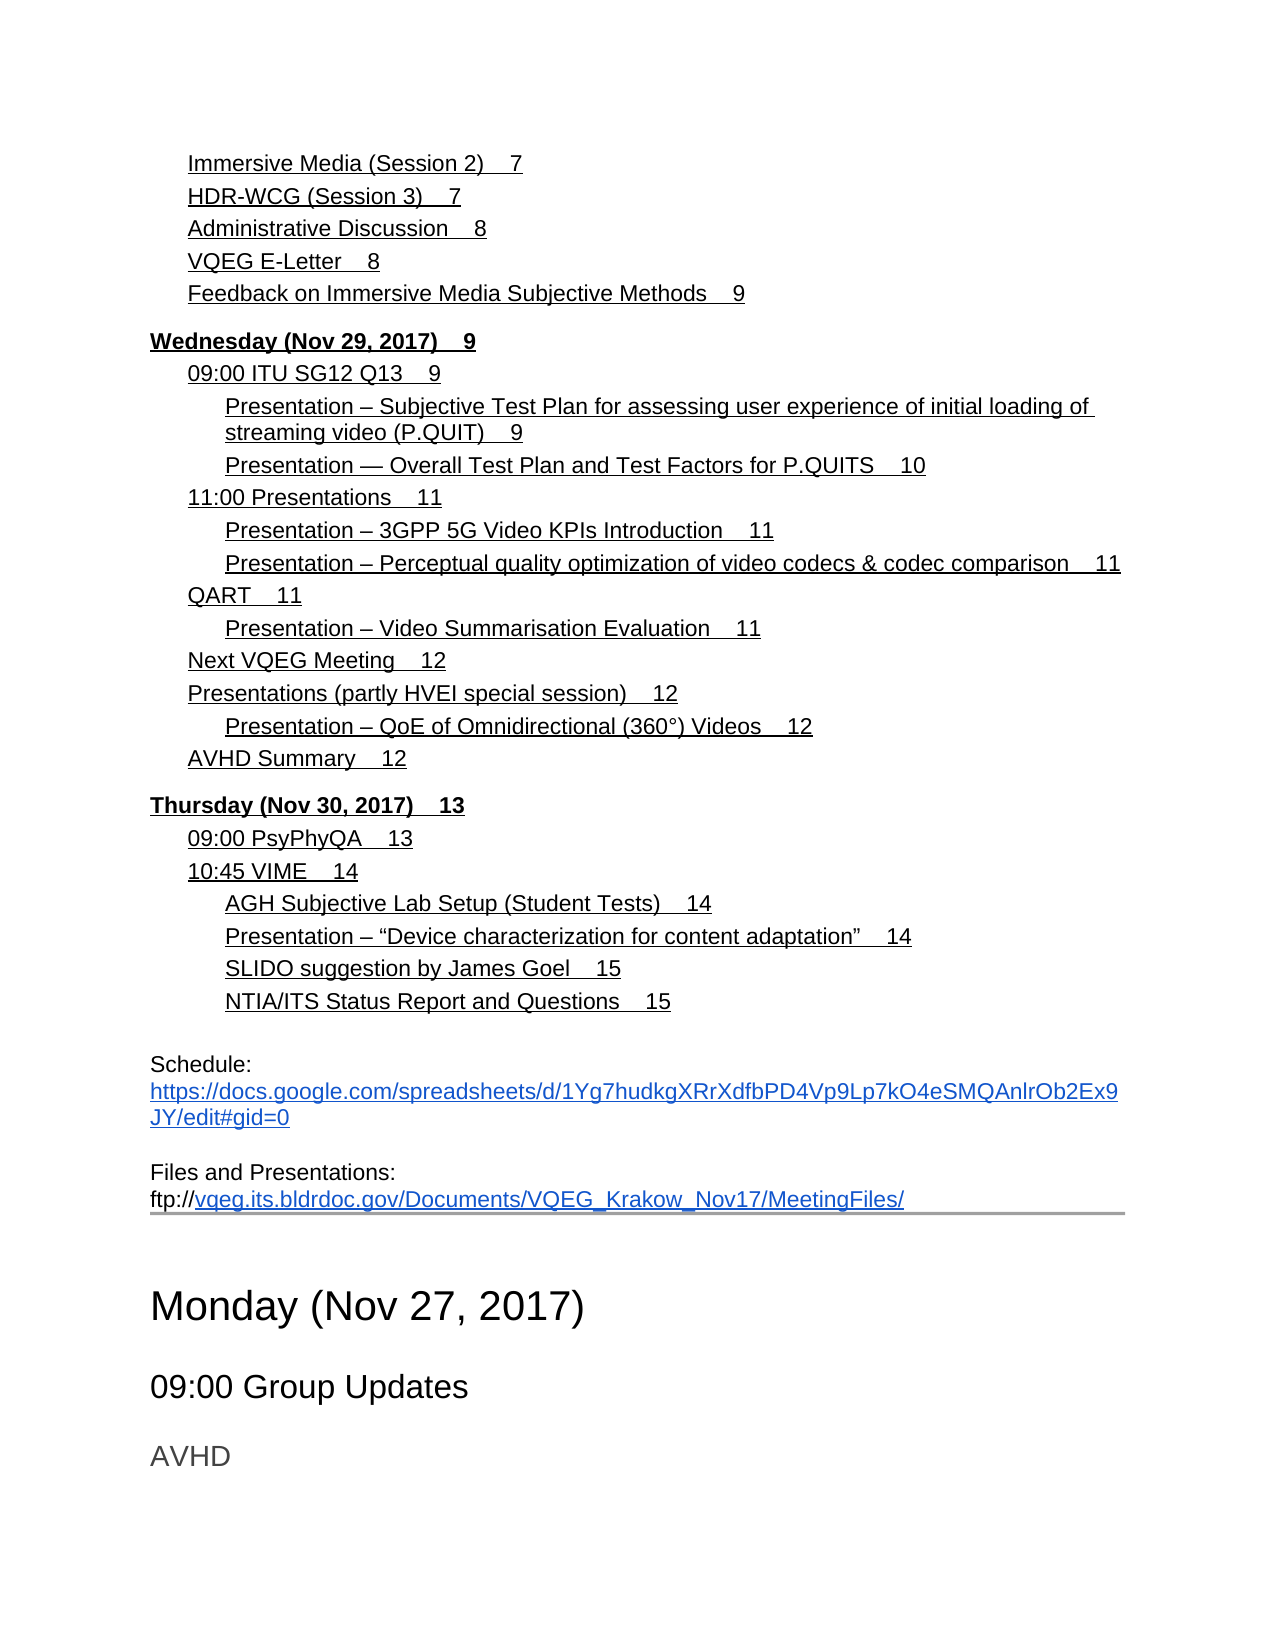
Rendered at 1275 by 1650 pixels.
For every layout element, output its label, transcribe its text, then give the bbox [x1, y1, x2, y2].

text 09:00 Group Updates [150, 1367, 1125, 1406]
text Schedule: https://docs.google.com/spreadsheets/d/1Yg7hudkgXRrXdfbPD4Vp9Lp7kO4eSMQAnlrOb2Ex9JY/edit#gid=0 [150, 1051, 1125, 1131]
text Presentation – QoE of Omnidirectional (360°) Videos 12 [225, 713, 1125, 739]
text Monday (Nov 27, 2017) [150, 1282, 1125, 1329]
text Next VQEG Meeting 12 [187, 647, 1125, 674]
text QART 11 [187, 582, 1125, 608]
text VQEG E-Letter 8 [187, 248, 1125, 274]
text Presentations (partly HVEI special session) 12 [187, 680, 1125, 706]
text 09:00 ITU SG12 Q13 9 [187, 360, 1125, 387]
text Presentation — Overall Test Plan and Test Factors for P.QUITS 10 [225, 452, 1125, 478]
text HDR-WCG (Session 3) 7 [187, 183, 1125, 209]
text Presentation – “Device characterization for content adaptation” 14 [225, 923, 1125, 949]
text Presentation – Video Summarisation Evaluation 11 [225, 615, 1125, 641]
text 09:00 PsyPhyQA 13 [187, 825, 1125, 851]
text Files and Presentations: [150, 1159, 1125, 1186]
text 10:45 VIME 14 [187, 858, 1125, 884]
text SLIDO suggestion by James Goel 15 [225, 955, 1125, 982]
text ftp://vqeg.its.bldrdoc.gov/Documents/VQEG_Krakow_Nov17/MeetingFiles/ [150, 1186, 1125, 1211]
text AGH Subjective Lab Setup (Student Tests) 14 [225, 890, 1125, 917]
text AVHD Summary 12 [187, 745, 1125, 772]
text 11:00 Presentations 11 [187, 484, 1125, 511]
text Administrative Discussion 8 [187, 215, 1125, 242]
text Feedback on Immersive Media Subjective Methods 9 [187, 280, 1125, 307]
text Presentation – 3GPP 5G Video KPIs Introduction 11 [225, 517, 1125, 543]
text Presentation – Perceptual quality optimization of video codecs & codec comparison 11 [225, 549, 1125, 576]
text Presentation – Subjective Test Plan for assessing user experience of initial loading of streaming video (P.QUIT) 9 [225, 393, 1125, 446]
text Wednesday (Nov 29, 2017) 9 [150, 328, 1125, 354]
text Immersive Media (Session 2) 7 [187, 150, 1125, 176]
text NTIA/ITS Status Report and Questions 15 [225, 988, 1125, 1014]
text Thursday (Nov 30, 2017) 13 [150, 792, 1125, 819]
text AVHD [150, 1439, 1125, 1472]
